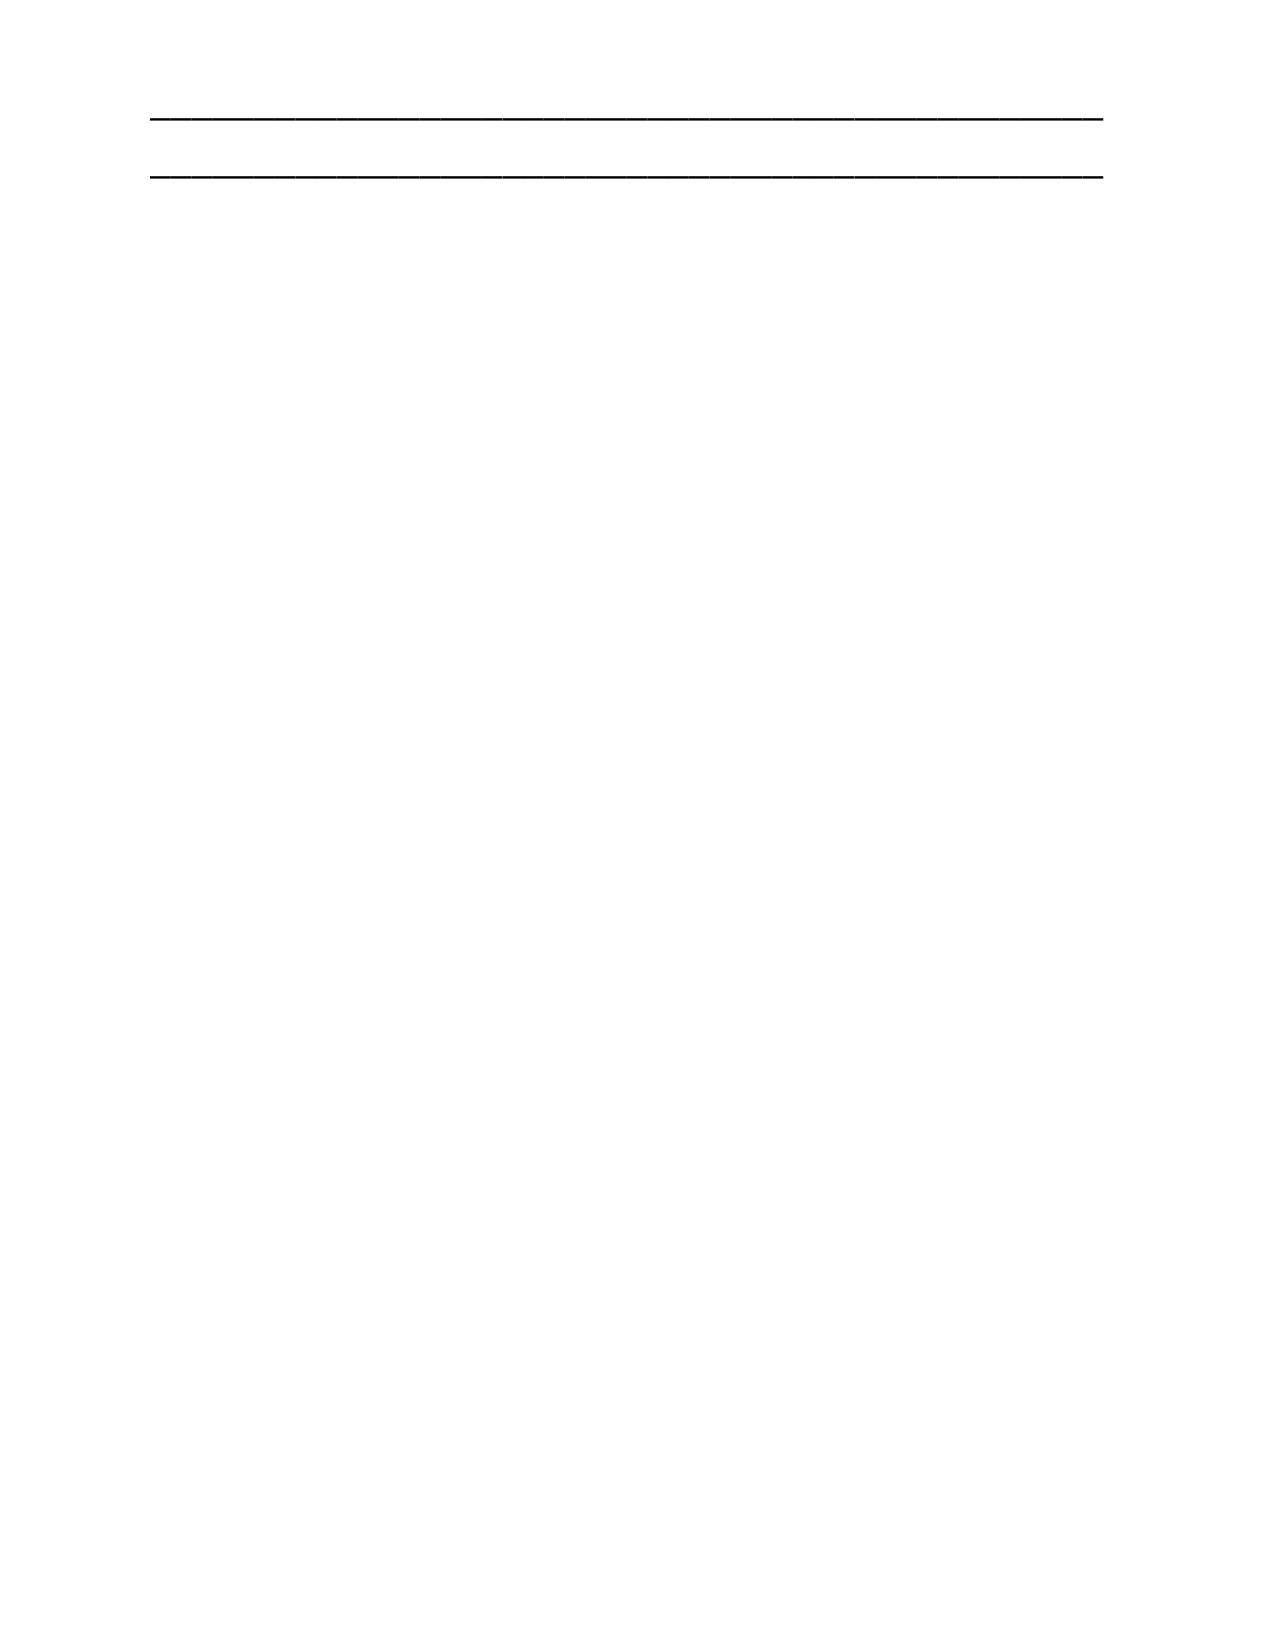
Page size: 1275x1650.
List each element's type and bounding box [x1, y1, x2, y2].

text [150, 75, 1125, 184]
